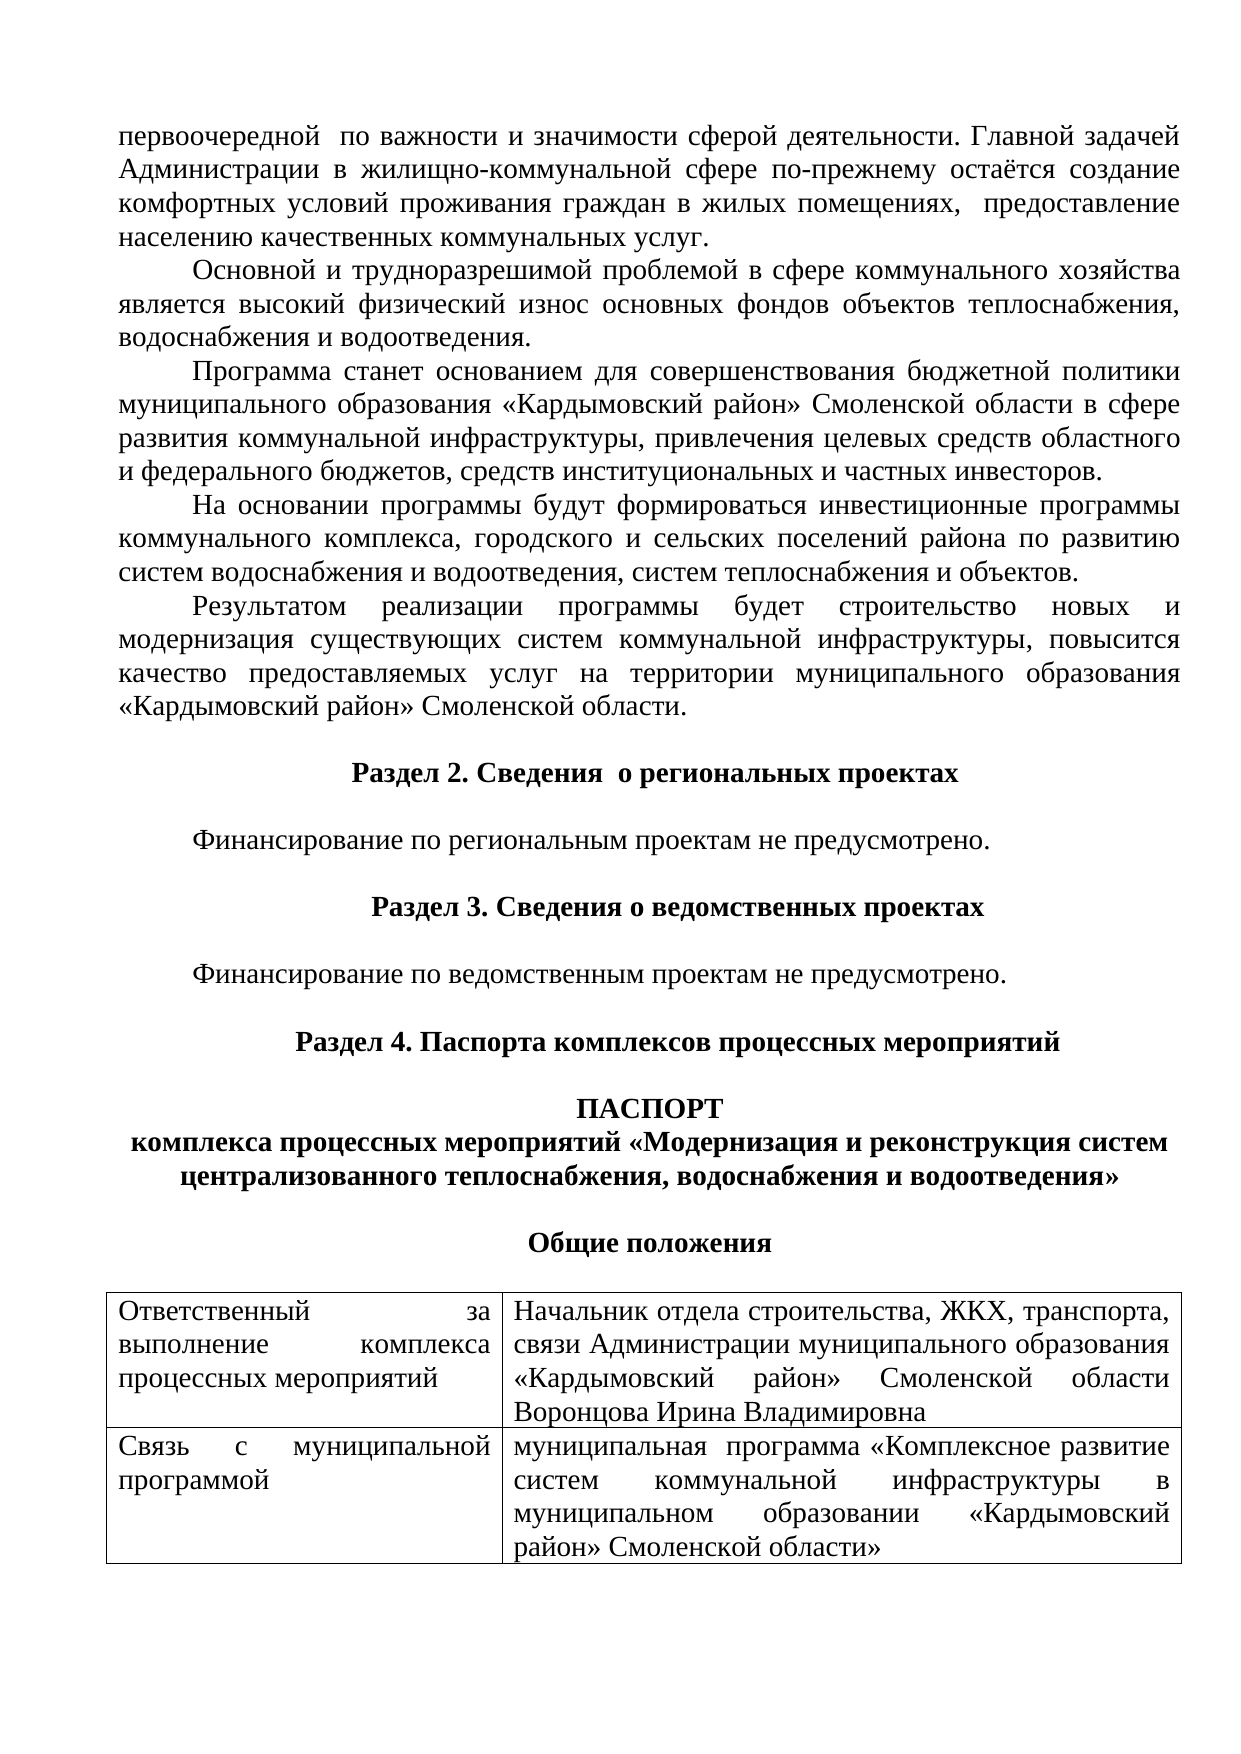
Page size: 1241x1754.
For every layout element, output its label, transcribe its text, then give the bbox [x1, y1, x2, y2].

text комплекса процессных мероприятий «Модернизация и реконструкция систем централизованного теплоснабжения, водоснабжения и водоотведения» [118, 1124, 1181, 1191]
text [118, 118, 1181, 252]
table_header Начальник отдела строительства, ЖКХ, транспорта, связи Администрации муниципального образования «Кардымовский район» Смоленской области Воронцова Ирина Владимировна [503, 1293, 1181, 1427]
table_cell муниципальная программа «Комплексное развитие систем коммунальной инфраструктуры в муниципальном образовании «Кардымовский район» Смоленской области» [503, 1428, 1181, 1562]
text Финансирование по ведомственным проектам не предусмотрено. [118, 957, 1181, 990]
text Общие положения [118, 1225, 1181, 1258]
text На основании программы будут формироваться инвестиционные программы коммунального комплекса, городского и сельских поселений района по развитию систем водоснабжения и водоотведения, систем теплоснабжения и объектов. [118, 487, 1181, 588]
text Результатом реализации программы будет строительство новых и модернизация существующих систем коммунальной инфраструктуры, повысится качество предоставляемых услуг на территории муниципального образования «Кардымовский район» Смоленской области. [118, 588, 1181, 722]
text ПАСПОРТ [118, 1091, 1181, 1124]
text Программа станет основанием для совершенствования бюджетной политики муниципального образования «Кардымовский район» Смоленской области в сфере развития коммунальной инфраструктуры, привлечения целевых средств областного и федерального бюджетов, средств институциональных и частных инвесторов. [118, 353, 1181, 487]
text Финансирование по региональным проектам не предусмотрено. [118, 822, 1181, 856]
table_header Ответственный за выполнение комплекса процессных мероприятий [107, 1293, 502, 1427]
table_cell Связь с муниципальной программой [107, 1428, 502, 1562]
text Раздел 4. Паспорта комплексов процессных мероприятий [118, 1024, 1181, 1057]
text Раздел 3. Сведения о ведомственных проектах [118, 889, 1181, 923]
text Раздел 2. Сведения о региональных проектах [118, 755, 1192, 789]
text Основной и трудноразрешимой проблемой в сфере коммунального хозяйства является высокий физический износ основных фондов объектов теплоснабжения, водоснабжения и водоотведения. [118, 252, 1181, 353]
